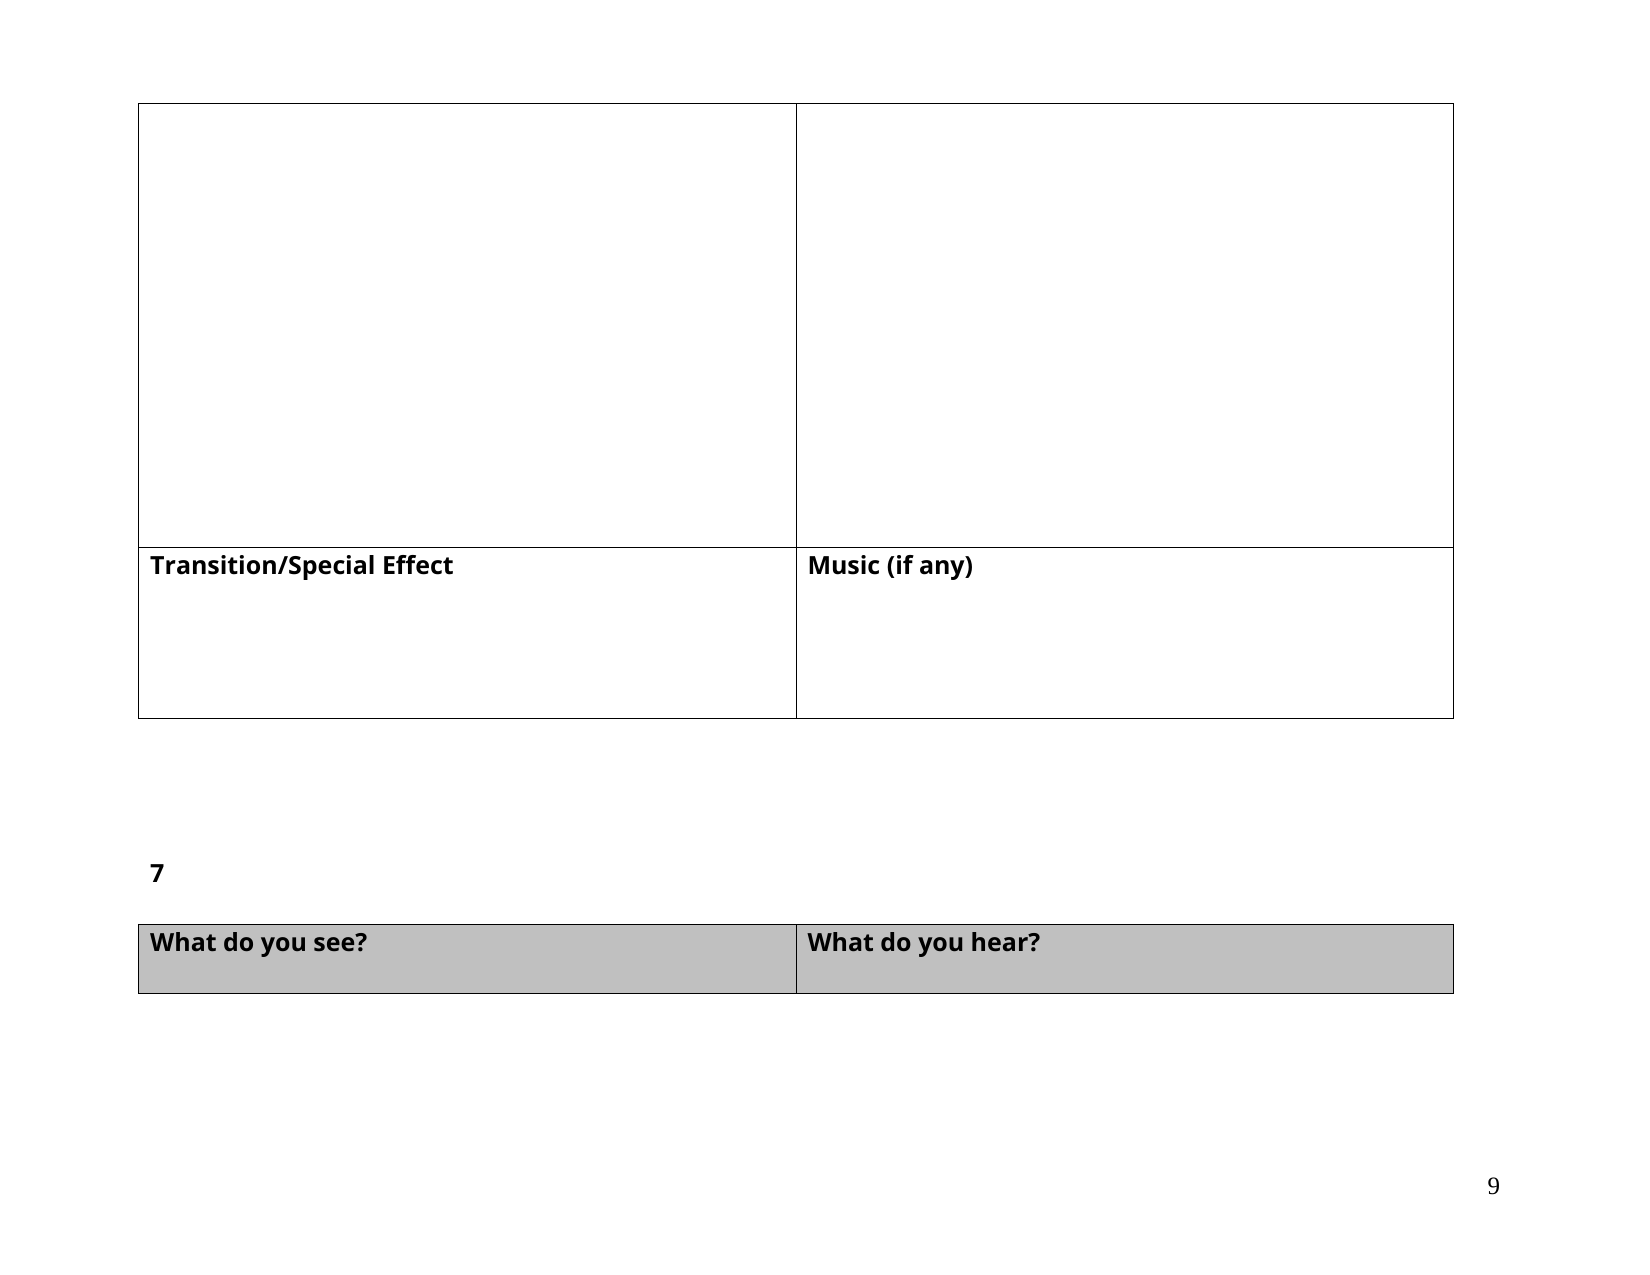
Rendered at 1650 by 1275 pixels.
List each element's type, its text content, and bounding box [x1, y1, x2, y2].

table_header What do you see? [139, 925, 796, 993]
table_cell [797, 104, 1453, 547]
table_cell Music (if any) [797, 548, 1453, 718]
table_cell Transition/Special Effect [139, 548, 796, 718]
table_cell [139, 104, 796, 547]
table_header What do you hear? [797, 925, 1453, 993]
text 7 [150, 856, 1500, 890]
